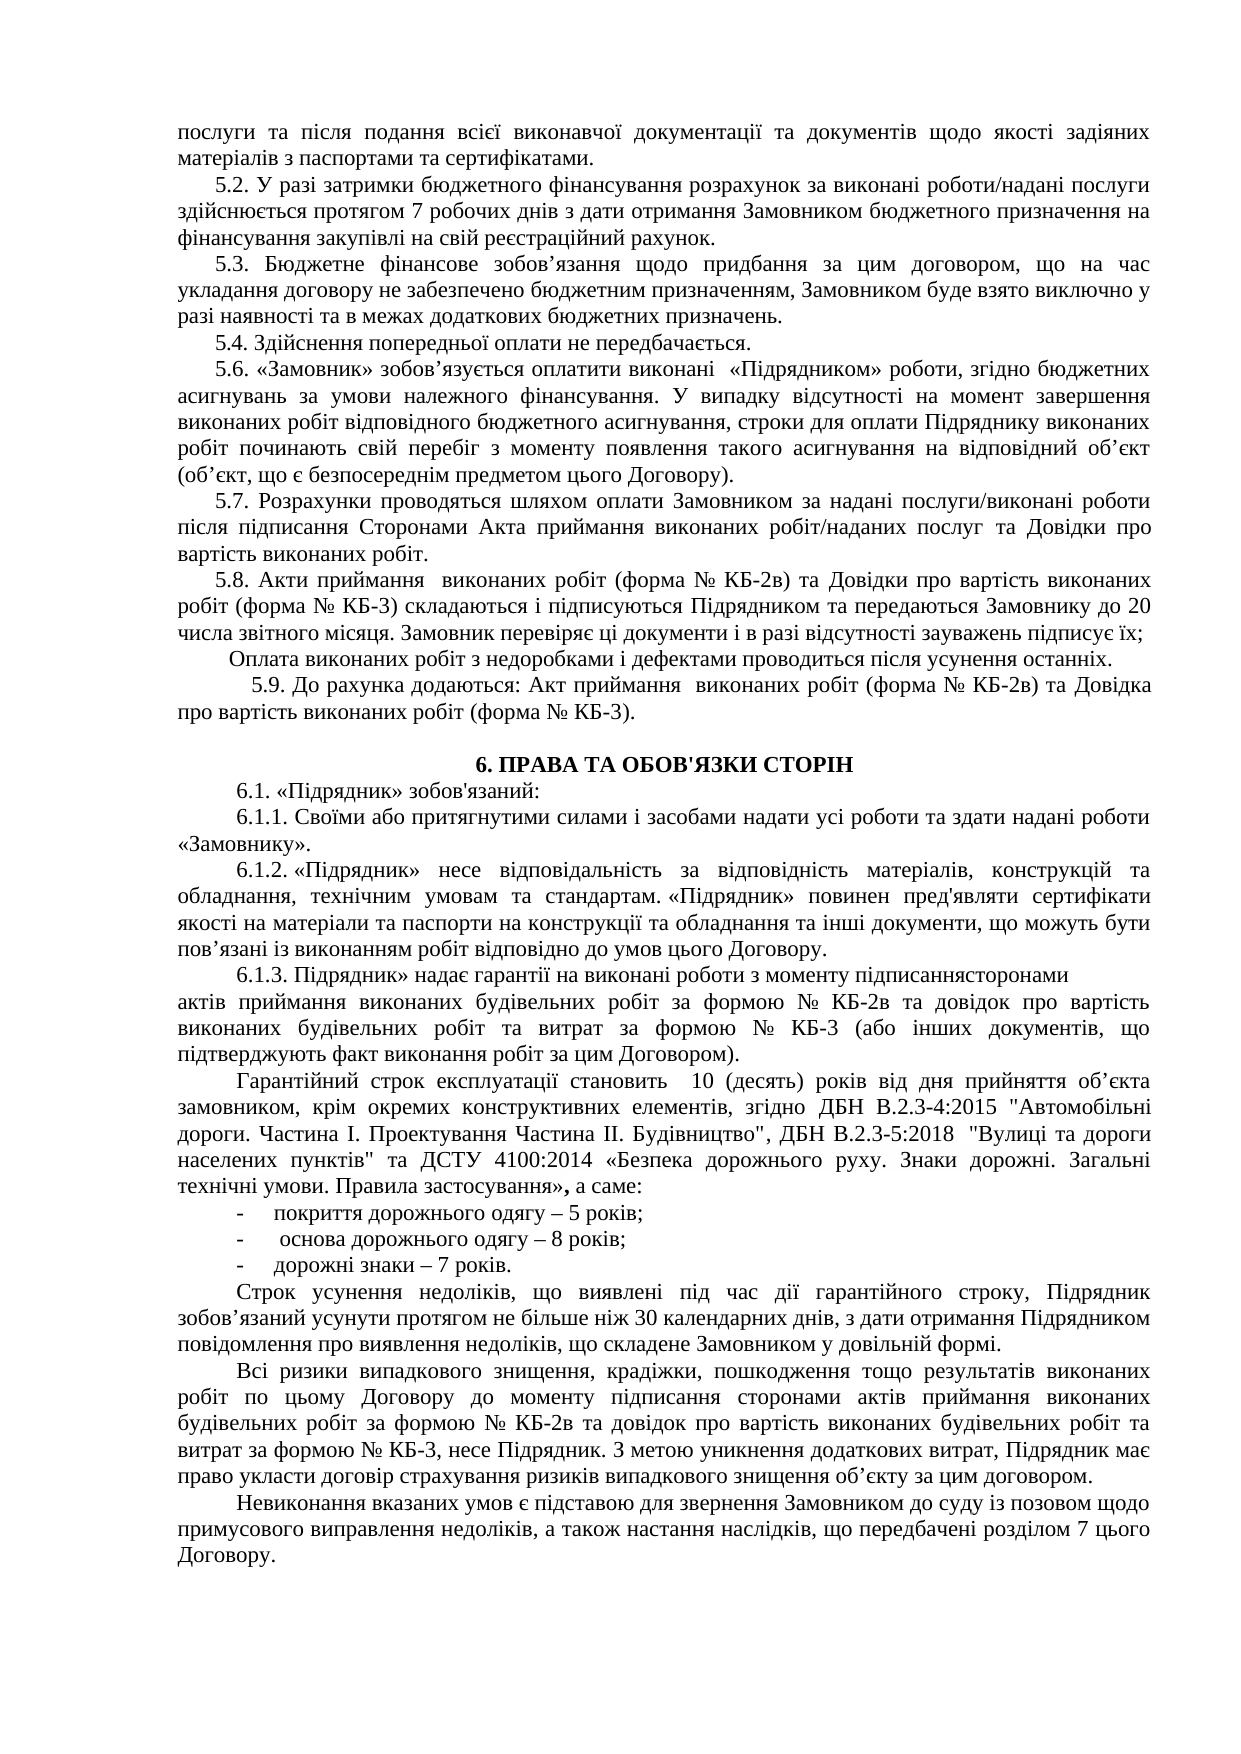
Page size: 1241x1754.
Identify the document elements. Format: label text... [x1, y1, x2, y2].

text Оплата виконаних робіт з недоробками і дефектами проводиться після усунення останніх. [177, 645, 1152, 672]
text 5.6. «Замовник» зобов’язується оплатити виконані «Підрядником» роботи, згідно бюджетних асигнувань за умови належного фінансування. У випадку відсутності на момент завершення виконаних робіт відповідного бюджетного асигнування, строки для оплати Підряднику виконаних робіт починають свій перебіг з моменту появлення такого асигнування на відповідний об’єкт (об’єкт, що є безпосереднім предметом цього Договору). [177, 355, 1152, 487]
text Гарантійний строк експлуатації становить 10 (десять) років від дня прийняття об’єкта замовником, крім окремих конструктивних елементів, згідно ДБН В.2.3-4:2015 "Автомобільні дороги. Частина І. Проектування Частина II. Будівництво", ДБН В.2.3-5:2018 "Вулиці та дороги населених пунктів" та ДСТУ 4100:2014 «Безпека дорожнього руху. Знаки дорожні. Загальні технічні умови. Правила застосування», а саме: [177, 1067, 1152, 1146]
text 5.3. Бюджетне фінансове зобов’язання щодо придбання за цим договором, що на час укладання договору не забезпечено бюджетним призначенням, Замовником буде взято виключно у разі наявності та в межах додаткових бюджетних призначень. [177, 250, 1152, 329]
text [177, 118, 1152, 171]
text 6.1.2. «Підрядник» несе відповідальність за відповідність матеріалів, конструкцій та обладнання, технічним умовам та стандартам. «Підрядник» повинен пред'являти сертифікати якості на матеріали та паспорти на конструкції та обладнання та інші документи, що можуть бути пов’язані із виконанням робіт відповідно до умов цього Договору. [177, 856, 1152, 961]
text Невиконання вказаних умов є підставою для звернення Замовником до суду із позовом щодо примусового виправлення недоліків, а також настання наслідків, що передбачені розділом 7 цього Договору. [177, 1488, 1152, 1568]
text 5.8. Акти приймання виконаних робіт (форма № КБ-2в) та Довідки про вартість виконаних робіт (форма № КБ-3) складаються і підписуються Підрядником та передаються Замовнику до 20 числа звітного місяця. Замовник перевіряє ці документи і в разі відсутності зауважень підписує їх; [177, 566, 1152, 645]
text 5.2. У разі затримки бюджетного фінансування розрахунок за виконані роботи/надані послуги здійснюється протягом 7 робочих днів з дати отримання Замовником бюджетного призначення на фінансування закупівлі на свій реєстраційний рахунок. [177, 171, 1152, 250]
text 6.1.3. Підрядник» надає гарантії на виконані роботи з моменту підписаннясторонами [236, 961, 1152, 988]
text 5.4. Здійснення попередньої оплати не передбачається. [177, 329, 1152, 355]
text 5.7. Розрахунки проводяться шляхом оплати Замовником за надані послуги/виконані роботи після підписання Сторонами Акта приймання виконаних робіт/наданих послуг та Довідки про вартість виконаних робіт. [177, 487, 1152, 566]
text 5.9. До рахунка додаються: Акт приймання виконаних робіт (форма № КБ-2в) та Довідка про вартість виконаних робіт (форма № КБ-3). [177, 672, 1152, 724]
text 6.1. «Підрядник» зобов'язаний: [177, 777, 1152, 803]
text Всі ризики випадкового знищення, крадіжки, пошкодження тощо результатів виконаних робіт по цьому Договору до моменту підписання сторонами актів приймання виконаних будівельних робіт за формою № КБ-2в та довідок про вартість виконаних будівельних робіт та витрат за формою № КБ-3, несе Підрядник. З метою уникнення додаткових витрат, Підрядник має право укласти договір страхування ризиків випадкового знищення об’єкту за цим договором. [177, 1357, 1152, 1488]
text Строк усунення недоліків, що виявлені під час дії гарантійного строку, Підрядник зобов’язаний усунути протягом не більше ніж 30 календарних днів, з дати отримання Підрядником повідомлення про виявлення недоліків, що складене Замовником у довільній формі. [177, 1278, 1152, 1357]
list основа дорожнього одягу – 8 років; [236, 1225, 1152, 1251]
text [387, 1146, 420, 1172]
list покриття дорожнього одягу – 5 років; [236, 1199, 1152, 1225]
text 6.1.1. Своїми або притягнутими силами і засобами надати усі роботи та здати надані роботи «Замовнику». [177, 803, 1152, 856]
text актів приймання виконаних будівельних робіт за формою № КБ-2в та довідок про вартість виконаних будівельних робіт та витрат за формою № КБ-3 (або інших документів, що підтверджують факт виконання робіт за цим Договором). [177, 988, 1152, 1067]
text 6. ПРАВА ТА ОБОВ'ЯЗКИ СТОРІН [177, 751, 1152, 777]
list дорожні знаки – 7 років. [236, 1251, 1152, 1278]
